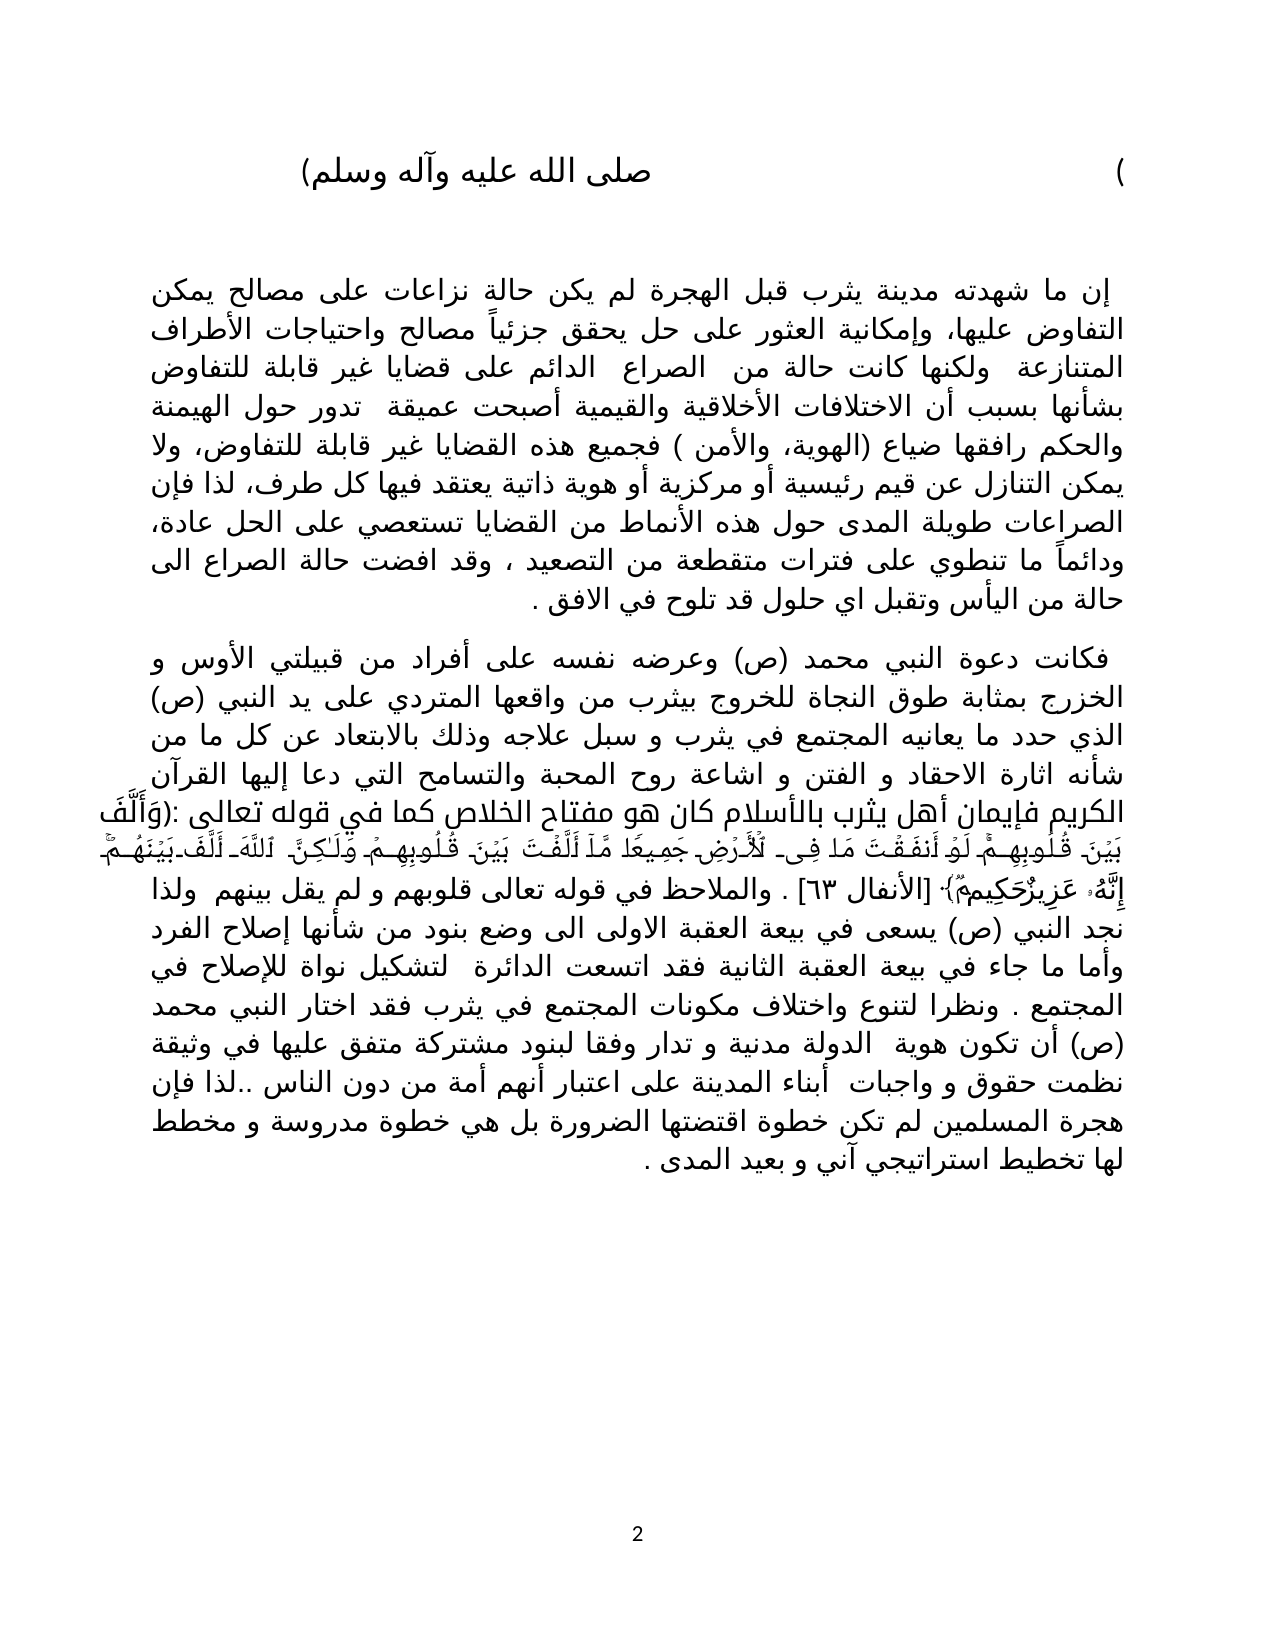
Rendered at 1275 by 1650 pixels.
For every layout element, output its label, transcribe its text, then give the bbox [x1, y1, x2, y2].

text فكانت دعوة النبي محمد (ص) وعرضه نفسه على أفراد من قبيلتي الأوس و الخزرج بمثابة طوق النجاة للخروج بيثرب من واقعها المتردي على يد النبي (ص) الذي حدد ما يعانيه المجتمع في يثرب و سبل علاجه وذلك بالابتعاد عن كل ما من شأنه اثارة الاحقاد و الفتن و اشاعة روح المحبة والتسامح التي دعا إليها القرآن الكريم فإيمان أهل يثرب بالأسلام كان هو مفتاح الخلاص كما في قوله تعالى :﴿وَأَلَّفَ بَیۡنَ قُلُوبِهِمۡۚ لَوۡ أَنفَقۡتَ مَا فِی ٱلۡأَرۡضِ جَمِیعࣰا مَّاۤ أَلَّفۡتَ بَیۡنَ قُلُوبِهِمۡ وَلَـٰكِنَّ ٱللَّهَ أَلَّفَ بَیۡنَهُمۡۚ إِنَّهُۥ عَزِیزٌ حَكِیمࣱ﴾ [الأنفال ٦٣] . والملاحظ في قوله تعالى قلوبهم و لم يقل بينهم ولذا نجد النبي (ص) يسعى في بيعة العقبة الاولى الى وضع بنود من شأنها إصلاح الفرد وأما ما جاء في بيعة العقبة الثانية فقد اتسعت الدائرة لتشكيل نواة للإصلاح في المجتمع . ونظرا لتنوع واختلاف مكونات المجتمع في يثرب فقد اختار النبي محمد (ص) أن تكون هوية الدولة مدنية و تدار وفقا لبنود مشتركة متفق عليها في وثيقة نظمت حقوق و واجبات أبناء المدينة على اعتبار أنهم أمة من دون الناس ..لذا فإن هجرة المسلمين لم تكن خطوة اقتضتها الضرورة بل هي خطوة مدروسة و مخطط لها تخطيط استراتيجي آني و بعيد المدى . [150, 641, 1125, 1176]
text إن ما شهدته مدينة يثرب قبل الهجرة لم يكن حالة نزاعات على مصالح يمكن التفاوض عليها، وإمكانية العثور على حل يحقق جزئياً مصالح واحتياجات الأطراف المتنازعة ولكنها كانت حالة من الصراع الدائم على قضايا غير قابلة للتفاوض بشأنها بسبب أن الاختلافات الأخلاقية والقيمية أصبحت عميقة تدور حول الهيمنة والحكم رافقها ضياع (الهوية، والأمن ) فجميع هذه القضايا غير قابلة للتفاوض، ولا يمكن التنازل عن قيم رئيسية أو مركزية أو هوية ذاتية يعتقد فيها كل طرف، لذا فإن الصراعات طويلة المدى حول هذه الأنماط من القضايا تستعصي على الحل عادة، ودائماً ما تنطوي على فترات متقطعة من التصعيد ، وقد افضت حالة الصراع الى حالة من اليأس وتقبل اي حلول قد تلوح في الافق . [150, 273, 1125, 615]
text (صلى الله عليه وآله وسلم ( [150, 150, 1125, 191]
